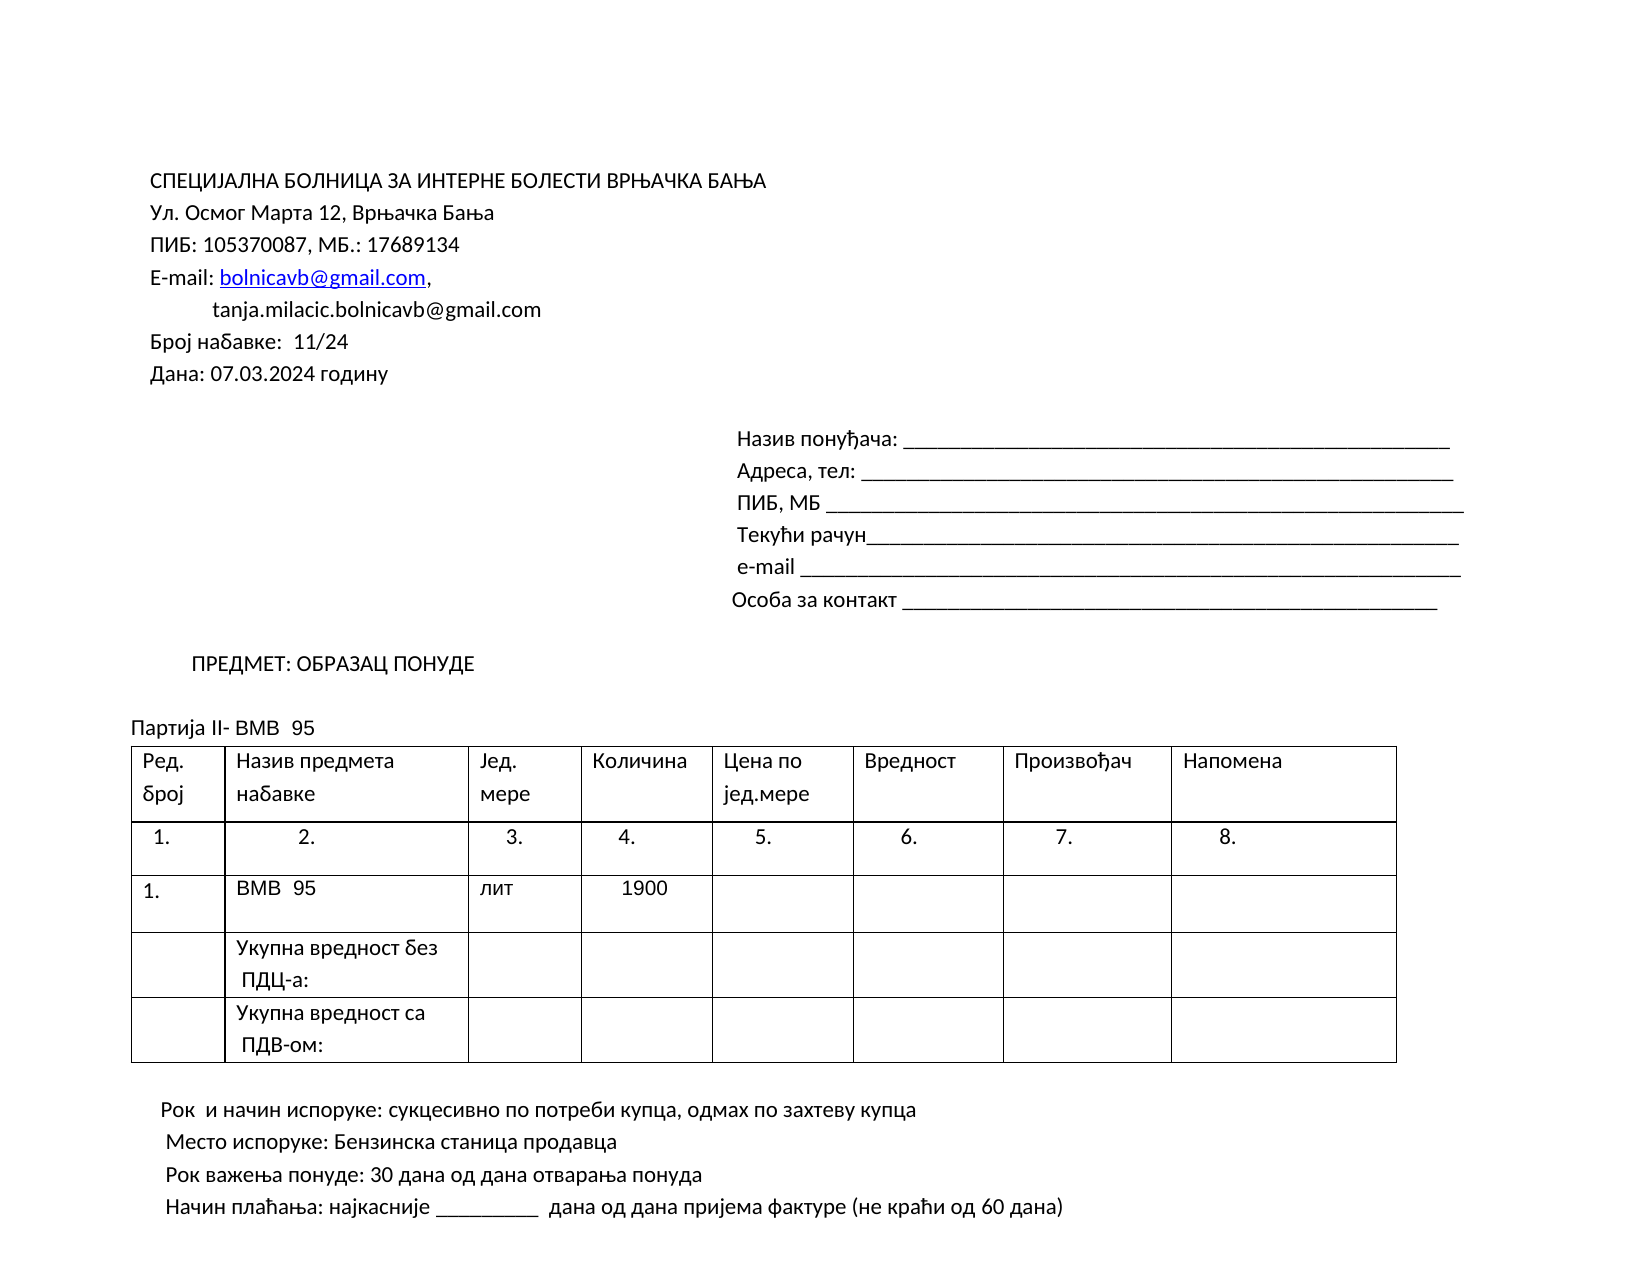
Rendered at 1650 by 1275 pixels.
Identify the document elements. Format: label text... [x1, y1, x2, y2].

table_cell [1172, 998, 1396, 1062]
table_cell 3. [469, 823, 581, 875]
text tanja.milacic.bolnicavb@gmail.com [150, 295, 1500, 323]
text Адреса, тел: ____________________________________________________ [150, 456, 1500, 484]
table_header Произвођач [1004, 747, 1171, 821]
table_header Назив предмета набавке [226, 747, 468, 821]
text ПИБ, МБ ________________________________________________________ [150, 488, 1500, 516]
table_header Ред. број [132, 747, 224, 821]
text E-mail: bolnicavb@gmail.com, [150, 263, 1500, 291]
table_cell Укупна вредност са ПДВ-ом: [226, 998, 468, 1062]
text e-mail __________________________________________________________ [150, 552, 1500, 581]
table_cell [132, 933, 224, 997]
table_cell [1172, 933, 1396, 997]
table_cell 1. [132, 823, 224, 875]
text Начин плаћања: најкасније _________ дана од дана пријема фактуре (не краћи од 60 дана) [150, 1192, 1556, 1220]
table_cell 8. [1172, 823, 1396, 875]
table_header Количина [582, 747, 712, 821]
text ПИБ: 105370087, МБ.: 17689134 [150, 231, 1500, 259]
text Текући рачун____________________________________________________ [150, 520, 1500, 548]
table_cell 2. [226, 823, 468, 875]
text Дана: 07.03.2024 годину [150, 359, 1500, 387]
table_cell [713, 998, 853, 1062]
text Рок и начин испоруке: сукцесивно по потреби купца, одмах по захтеву купца [150, 1095, 1556, 1123]
table_header Цена по јед.мере [713, 747, 853, 821]
text Ул. Oсмог Марта 12, Врњачка Бања [150, 198, 1500, 226]
table_cell [854, 933, 1003, 997]
table_cell 6. [854, 823, 1003, 875]
text Место испоруке: Бензинска станица продавца [150, 1127, 1556, 1156]
table_cell Укупна вредност без ПДЦ-а: [226, 933, 468, 997]
table_cell 7. [1004, 823, 1171, 875]
table_cell [854, 998, 1003, 1062]
text Број набавке: 11/24 [150, 327, 1500, 355]
table_cell [469, 933, 581, 997]
table_cell 1. [132, 876, 224, 932]
table_cell [582, 933, 712, 997]
text Назив понуђача: ________________________________________________ [150, 424, 1500, 452]
table_cell [582, 998, 712, 1062]
table_cell 5. [713, 823, 853, 875]
text ПРЕДМЕТ: ОБРАЗАЦ ПОНУДЕ [150, 649, 1500, 677]
table_cell лит [469, 876, 581, 932]
table_header Напомена [1172, 747, 1396, 821]
table_cell [713, 933, 853, 997]
text Партија II- BMB 95 [75, 713, 1500, 741]
table_header Вредност [854, 747, 1003, 821]
text Рок важења понуде: 30 дана од дана отварања понуда [150, 1160, 1556, 1188]
table_cell [1004, 933, 1171, 997]
table_cell [713, 876, 853, 932]
table_header Јед. мере [469, 747, 581, 821]
table_cell [854, 876, 1003, 932]
table_cell [1004, 998, 1171, 1062]
table_cell 1900 [582, 876, 712, 932]
text Особа за контакт _______________________________________________ [150, 585, 1500, 613]
table_cell 4. [582, 823, 712, 875]
table_cell [1004, 876, 1171, 932]
table_cell [1172, 876, 1396, 932]
table_cell BMB 95 [226, 876, 468, 932]
text СПЕЦИЈАЛНА БОЛНИЦА ЗА ИНТЕРНЕ БОЛЕСТИ ВРЊАЧКА БАЊА [150, 166, 1500, 194]
table_cell [469, 998, 581, 1062]
table_cell [132, 998, 224, 1062]
